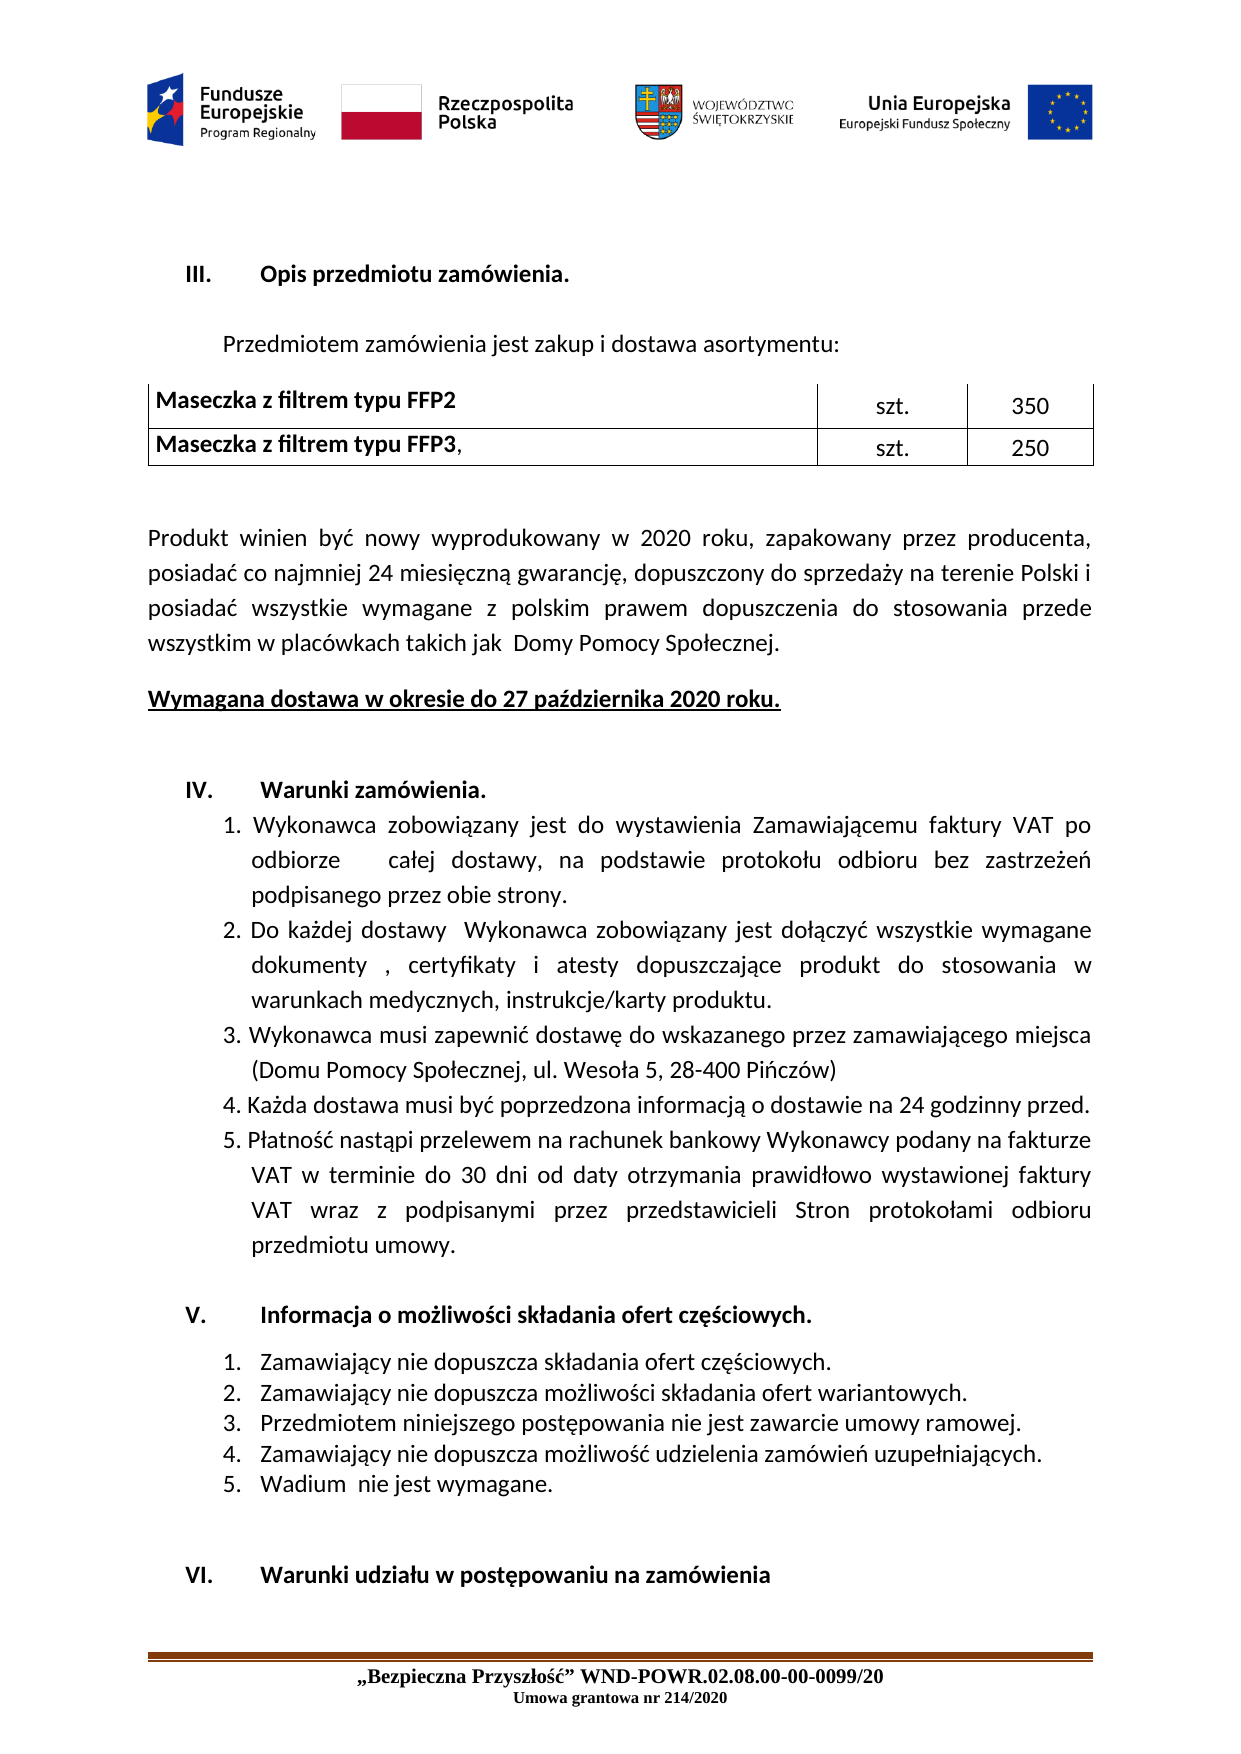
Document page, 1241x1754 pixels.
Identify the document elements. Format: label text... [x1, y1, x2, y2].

list 1. Wykonawca zobowiązany jest do wystawienia Zamawiającemu faktury VAT po odbiorze całej dostawy, na podstawie protokołu odbioru bez zastrzeżeń podpisanego przez obie strony. [223, 809, 1093, 909]
list Warunki udziału w postępowaniu na zamówienia [185, 1559, 1093, 1589]
table_cell 250 [968, 429, 1093, 465]
list Zamawiający nie dopuszcza składania ofert częściowych. [223, 1346, 1093, 1377]
table_cell Maseczka z filtrem typu FFP3, [149, 429, 817, 465]
table_header 350 [968, 384, 1093, 428]
list Warunki zamówienia. [185, 774, 1093, 804]
table_header Maseczka z filtrem typu FFP2 [149, 384, 817, 428]
list 4. Każda dostawa musi być poprzedzona informacją o dostawie na 24 godzinny przed. [223, 1089, 1093, 1119]
list 5. Płatność nastąpi przelewem na rachunek bankowy Wykonawcy podany na fakturze VAT w terminie do 30 dni od daty otrzymania prawidłowo wystawionej faktury VAT wraz z podpisanymi przez przedstawicieli Stron protokołami odbioru przedmiotu umowy. [223, 1124, 1093, 1259]
list Zamawiający nie dopuszcza możliwości składania ofert wariantowych. [223, 1377, 1093, 1407]
text Produkt winien być nowy wyprodukowany w 2020 roku, zapakowany przez producenta, posiadać co najmniej 24 miesięczną gwarancję, dopuszczony do sprzedaży na terenie Polski i posiadać wszystkie wymagane z polskim prawem dopuszczenia do stosowania przede wszystkim w placówkach takich jak Domy Pomocy Społecznej. [148, 522, 1093, 658]
list Informacja o możliwości składania ofert częściowych. [185, 1299, 1093, 1329]
picture [147, 73, 316, 146]
list Wadium nie jest wymagane. [223, 1468, 1093, 1499]
picture [840, 73, 1093, 146]
list 2. Do każdej dostawy Wykonawca zobowiązany jest dołączyć wszystkie wymagane dokumenty , certyfikaty i atesty dopuszczające produkt do stosowania w warunkach medycznych, instrukcje/karty produktu. [223, 914, 1093, 1014]
list Opis przedmiotu zamówienia. [185, 258, 1093, 288]
list Przedmiotem zamówienia jest zakup i dostawa asortymentu: [223, 328, 1093, 358]
list Przedmiotem niniejszego postępowania nie jest zawarcie umowy ramowej. [223, 1407, 1093, 1438]
list 3. Wykonawca musi zapewnić dostawę do wskazanego przez zamawiającego miejsca (Domu Pomocy Społecznej, ul. Wesoła 5, 28-400 Pińczów) [223, 1019, 1093, 1084]
picture [341, 73, 573, 146]
picture [635, 73, 794, 146]
table_header szt. [818, 384, 967, 428]
table_cell szt. [818, 429, 967, 465]
list Zamawiający nie dopuszcza możliwość udzielenia zamówień uzupełniających. [223, 1438, 1093, 1468]
text Wymagana dostawa w okresie do 27 października 2020 roku. [148, 683, 1093, 713]
